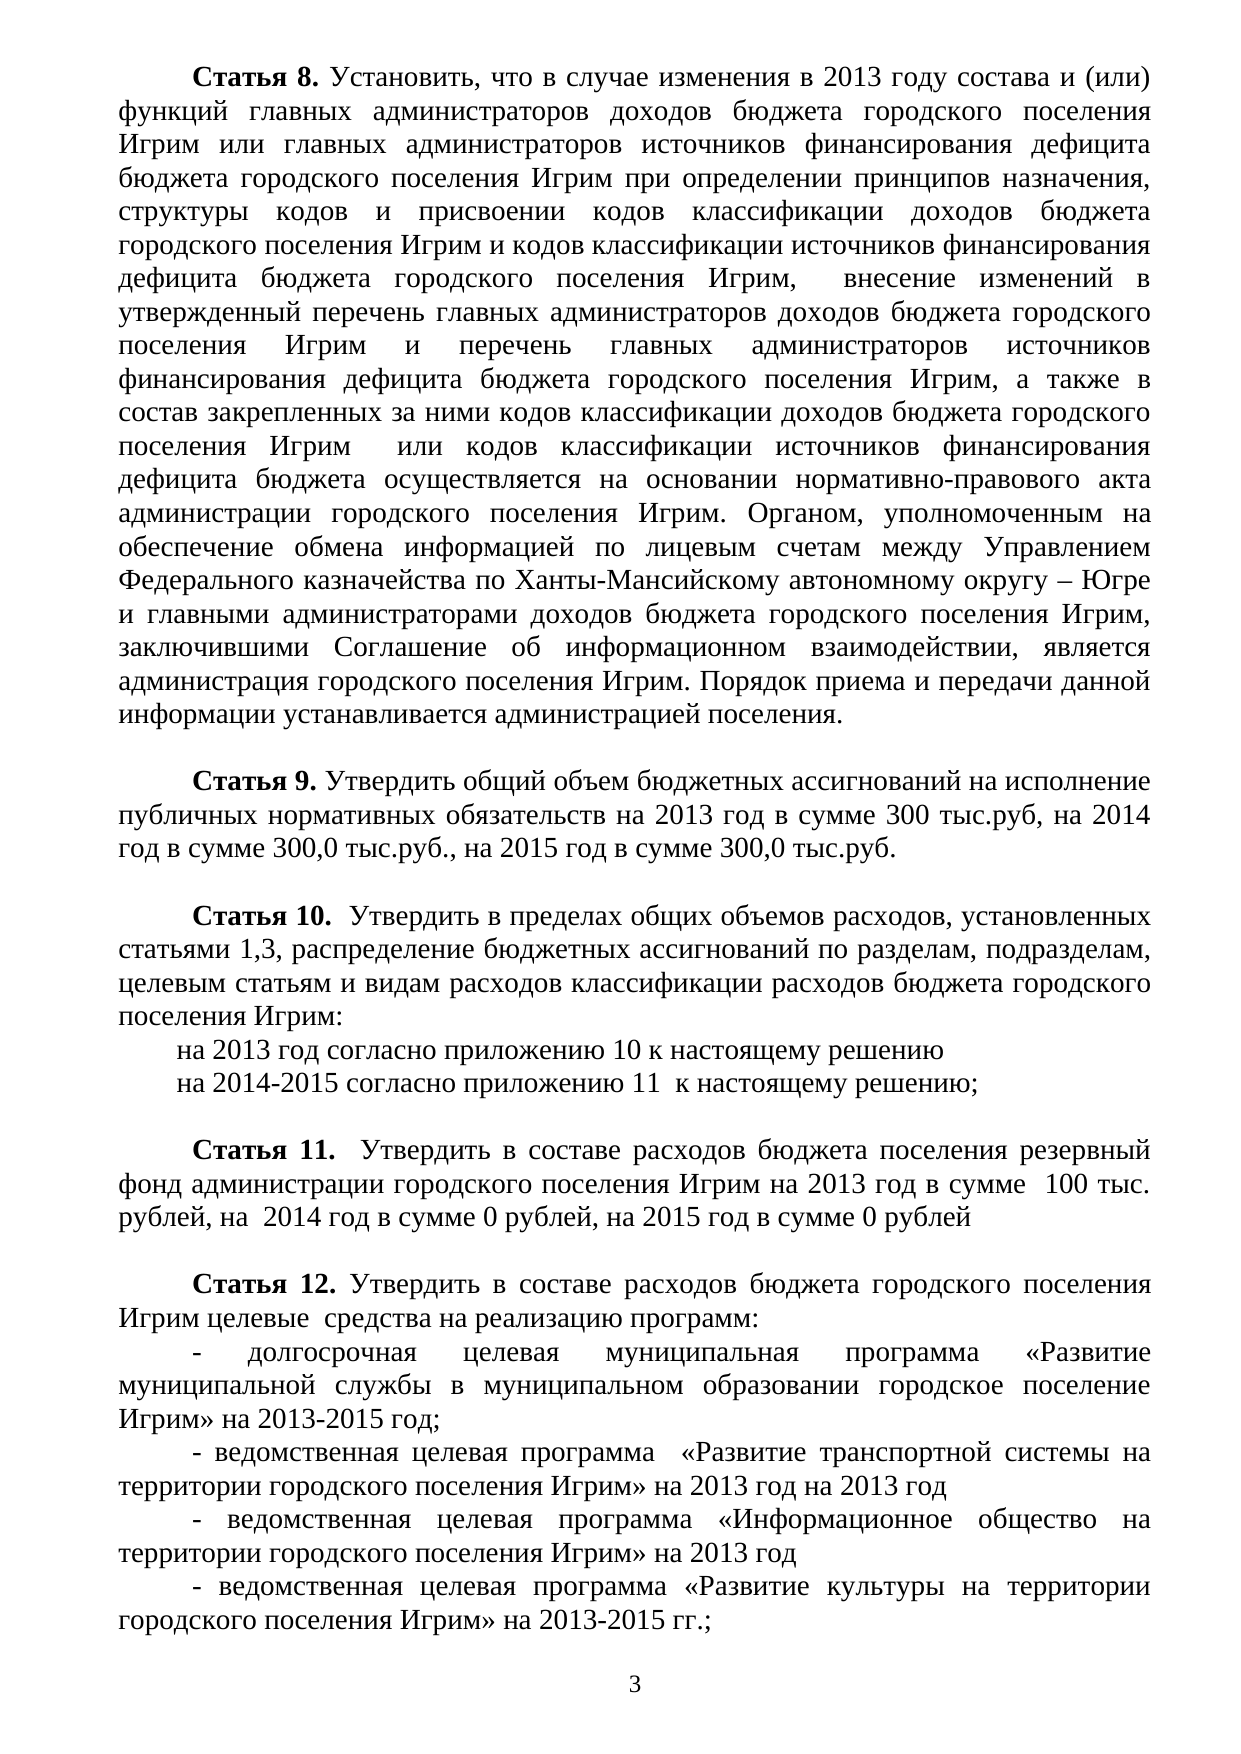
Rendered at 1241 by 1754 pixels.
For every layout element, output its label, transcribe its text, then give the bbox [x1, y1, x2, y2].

text Статья 11. Утвердить в составе расходов бюджета поселения резервный фонд администрации городского поселения Игрим на 2013 год в сумме 100 тыс. рублей, на 2014 год в сумме 0 рублей, на 2015 год в сумме 0 рублей [118, 1132, 1152, 1233]
text Статья 8. Установить, что в случае изменения в 2013 году состава и (или) функций главных администраторов доходов бюджета городского поселения Игрим или главных администраторов источников финансирования дефицита бюджета городского поселения Игрим при определении принципов назначения, структуры кодов и присвоении кодов классификации доходов бюджета городского поселения Игрим и кодов классификации источников финансирования дефицита бюджета городского поселения Игрим, внесение изменений в утвержденный перечень главных администраторов доходов бюджета городского поселения Игрим и перечень главных администраторов источников финансирования дефицита бюджета городского поселения Игрим, а также в состав закрепленных за ними кодов классификации доходов бюджета городского поселения Игрим или кодов классификации источников финансирования дефицита бюджета осуществляется на основании нормативно-правового акта администрации городского поселения Игрим. Органом, уполномоченным на обеспечение обмена информацией по лицевым счетам между Управлением Федерального казначейства по Ханты-Мансийскому автономному округу – Югре и главными администраторами доходов бюджета городского поселения Игрим, заключившими Соглашение об информационном взаимодействии, является администрация городского поселения Игрим. Порядок приема и передачи данной информации устанавливается администрацией поселения. [118, 59, 1152, 730]
text - долгосрочная целевая муниципальная программа «Развитие муниципальной службы в муниципальном образовании городское поселение Игрим» на 2013-2015 год; [118, 1334, 1152, 1434]
text Статья 9. Утвердить общий объем бюджетных ассигнований на исполнение публичных нормативных обязательств на 2013 год в сумме 300 тыс.руб, на 2014 год в сумме 300,0 тыс.руб., на 2015 год в сумме 300,0 тыс.руб. [118, 763, 1152, 864]
text - ведомственная целевая программа «Развитие культуры на территории городского поселения Игрим» на 2013-2015 гг.; [118, 1568, 1152, 1636]
text - ведомственная целевая программа «Информационное общество на территории городского поселения Игрим» на 2013 год [118, 1501, 1152, 1568]
text Статья 10. Утвердить в пределах общих объемов расходов, установленных статьями 1,3, распределение бюджетных ассигнований по разделам, подразделам, целевым статьям и видам расходов классификации расходов бюджета городского поселения Игрим: [118, 898, 1152, 1032]
text Статья 12. Утвердить в составе расходов бюджета городского поселения Игрим целевые средства на реализацию программ: [118, 1267, 1152, 1334]
text на 2014-2015 согласно приложению 11 к настоящему решению; [118, 1065, 1152, 1099]
text - ведомственная целевая программа «Развитие транспортной системы на территории городского поселения Игрим» на 2013 год на 2013 год [118, 1434, 1152, 1501]
text на 2013 год согласно приложению 10 к настоящему решению [118, 1032, 1152, 1065]
